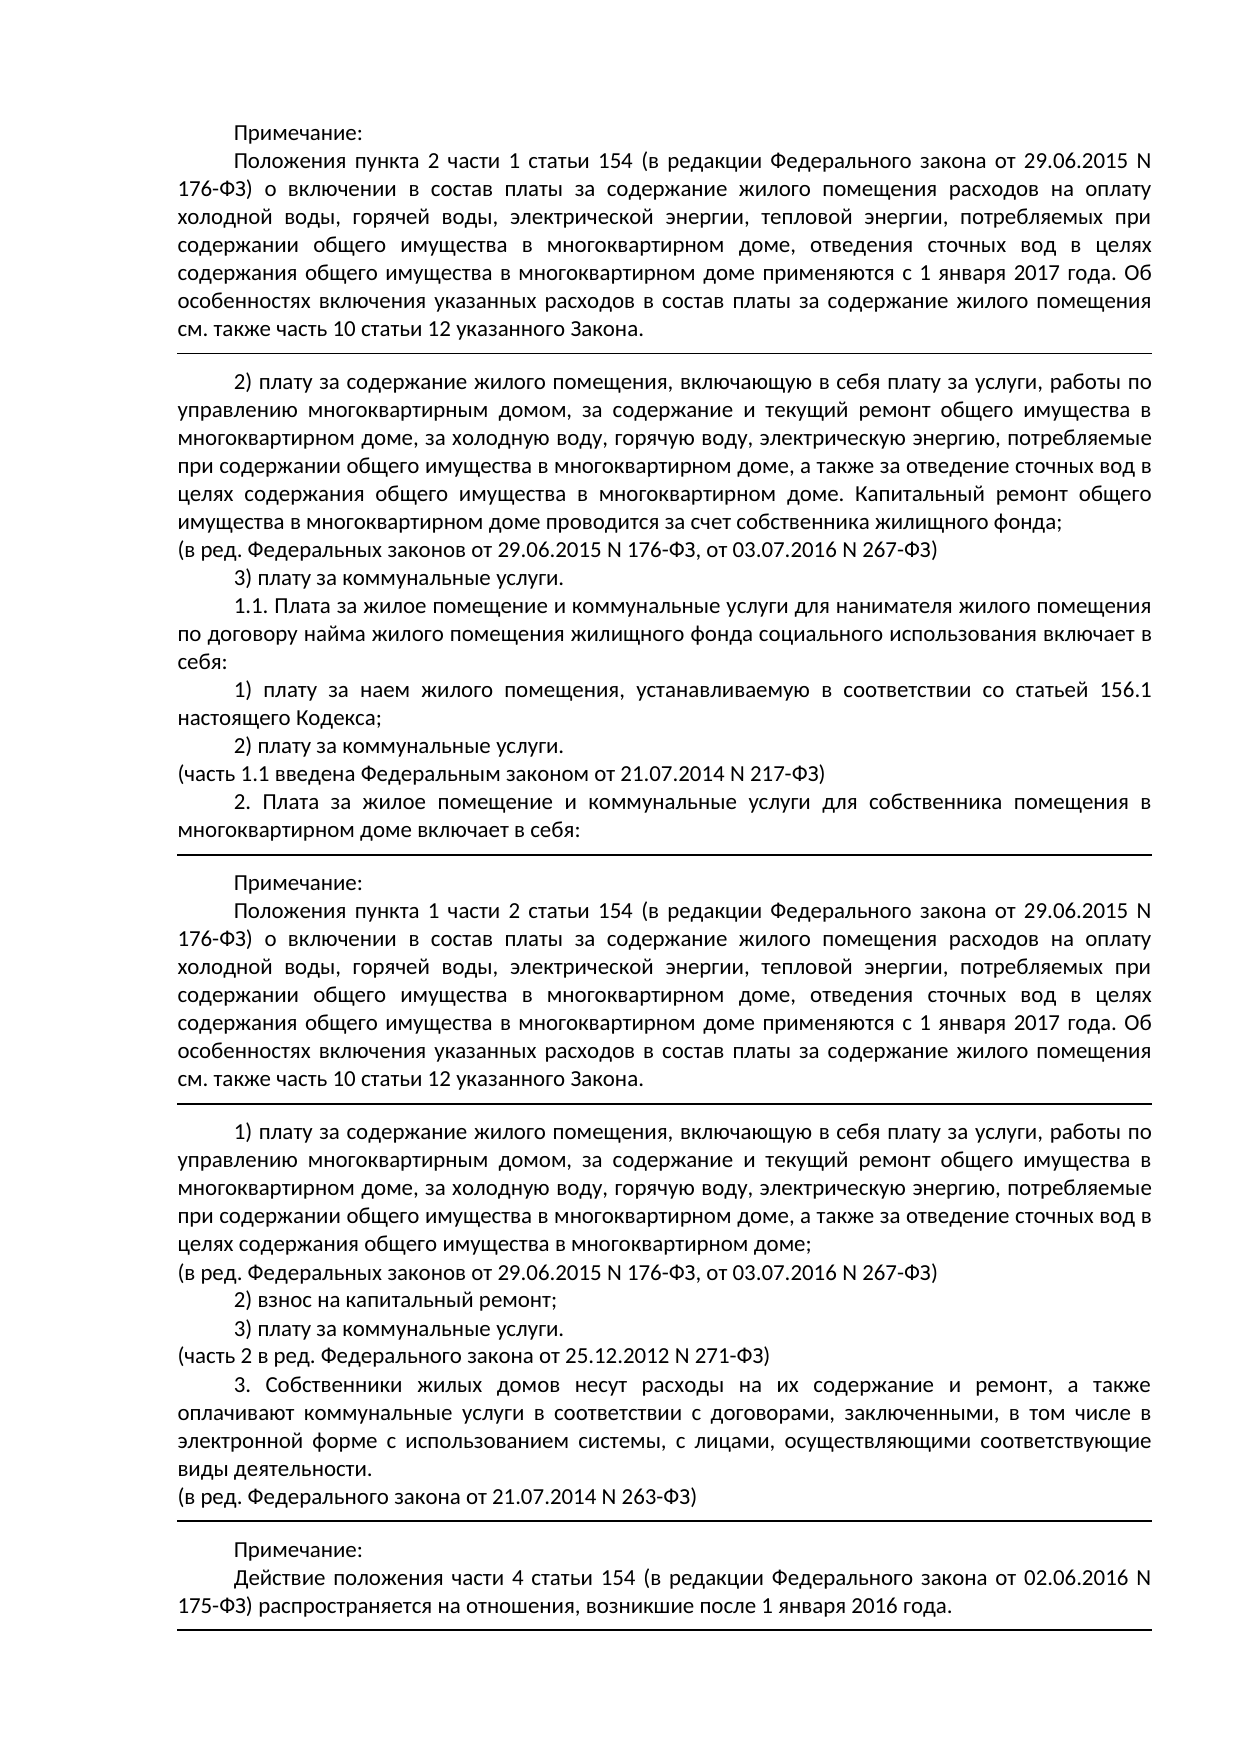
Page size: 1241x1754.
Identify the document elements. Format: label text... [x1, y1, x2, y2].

text Примечание: [177, 118, 1152, 146]
text Примечание: [177, 1535, 1152, 1563]
text 1) плату за наем жилого помещения, устанавливаемую в соответствии со статьей 156.1 настоящего Кодекса; [177, 675, 1152, 731]
text (часть 2 в ред. Федерального закона от 25.12.2012 N 271-ФЗ) [177, 1342, 1152, 1370]
text 3) плату за коммунальные услуги. [177, 1314, 1152, 1342]
text 1) плату за содержание жилого помещения, включающую в себя плату за услуги, работы по управлению многоквартирным домом, за содержание и текущий ремонт общего имущества в многоквартирном доме, за холодную воду, горячую воду, электрическую энергию, потребляемые при содержании общего имущества в многоквартирном доме, а также за отведение сточных вод в целях содержания общего имущества в многоквартирном доме; [177, 1117, 1152, 1258]
text 2) плату за коммунальные услуги. [177, 731, 1152, 759]
text 1.1. Плата за жилое помещение и коммунальные услуги для нанимателя жилого помещения по договору найма жилого помещения жилищного фонда социального использования включает в себя: [177, 591, 1152, 675]
text Действие положения части 4 статьи 154 (в редакции Федерального закона от 02.06.2016 N 175-ФЗ) распространяется на отношения, возникшие после 1 января 2016 года. [177, 1563, 1152, 1619]
text Примечание: [177, 868, 1152, 896]
text (часть 1.1 введена Федеральным законом от 21.07.2014 N 217-ФЗ) [177, 759, 1152, 787]
text (в ред. Федеральных законов от 29.06.2015 N 176-ФЗ, от 03.07.2016 N 267-ФЗ) [177, 535, 1152, 563]
text Положения пункта 1 части 2 статьи 154 (в редакции Федерального закона от 29.06.2015 N 176-ФЗ) о включении в состав платы за содержание жилого помещения расходов на оплату холодной воды, горячей воды, электрической энергии, тепловой энергии, потребляемых при содержании общего имущества в многоквартирном доме, отведения сточных вод в целях содержания общего имущества в многоквартирном доме применяются с 1 января 2017 года. Об особенностях включения указанных расходов в состав платы за содержание жилого помещения см. также часть 10 статьи 12 указанного Закона. [177, 896, 1152, 1093]
text 2. Плата за жилое помещение и коммунальные услуги для собственника помещения в многоквартирном доме включает в себя: [177, 787, 1152, 843]
text Положения пункта 2 части 1 статьи 154 (в редакции Федерального закона от 29.06.2015 N 176-ФЗ) о включении в состав платы за содержание жилого помещения расходов на оплату холодной воды, горячей воды, электрической энергии, тепловой энергии, потребляемых при содержании общего имущества в многоквартирном доме, отведения сточных вод в целях содержания общего имущества в многоквартирном доме применяются с 1 января 2017 года. Об особенностях включения указанных расходов в состав платы за содержание жилого помещения см. также часть 10 статьи 12 указанного Закона. [177, 146, 1152, 342]
text (в ред. Федеральных законов от 29.06.2015 N 176-ФЗ, от 03.07.2016 N 267-ФЗ) [177, 1258, 1152, 1286]
text 3. Собственники жилых домов несут расходы на их содержание и ремонт, а также оплачивают коммунальные услуги в соответствии с договорами, заключенными, в том числе в электронной форме с использованием системы, с лицами, осуществляющими соответствующие виды деятельности. [177, 1370, 1152, 1482]
text (в ред. Федерального закона от 21.07.2014 N 263-ФЗ) [177, 1482, 1152, 1510]
text 2) взнос на капитальный ремонт; [177, 1286, 1152, 1314]
text 3) плату за коммунальные услуги. [177, 563, 1152, 591]
text 2) плату за содержание жилого помещения, включающую в себя плату за услуги, работы по управлению многоквартирным домом, за содержание и текущий ремонт общего имущества в многоквартирном доме, за холодную воду, горячую воду, электрическую энергию, потребляемые при содержании общего имущества в многоквартирном доме, а также за отведение сточных вод в целях содержания общего имущества в многоквартирном доме. Капитальный ремонт общего имущества в многоквартирном доме проводится за счет собственника жилищного фонда; [177, 367, 1152, 535]
